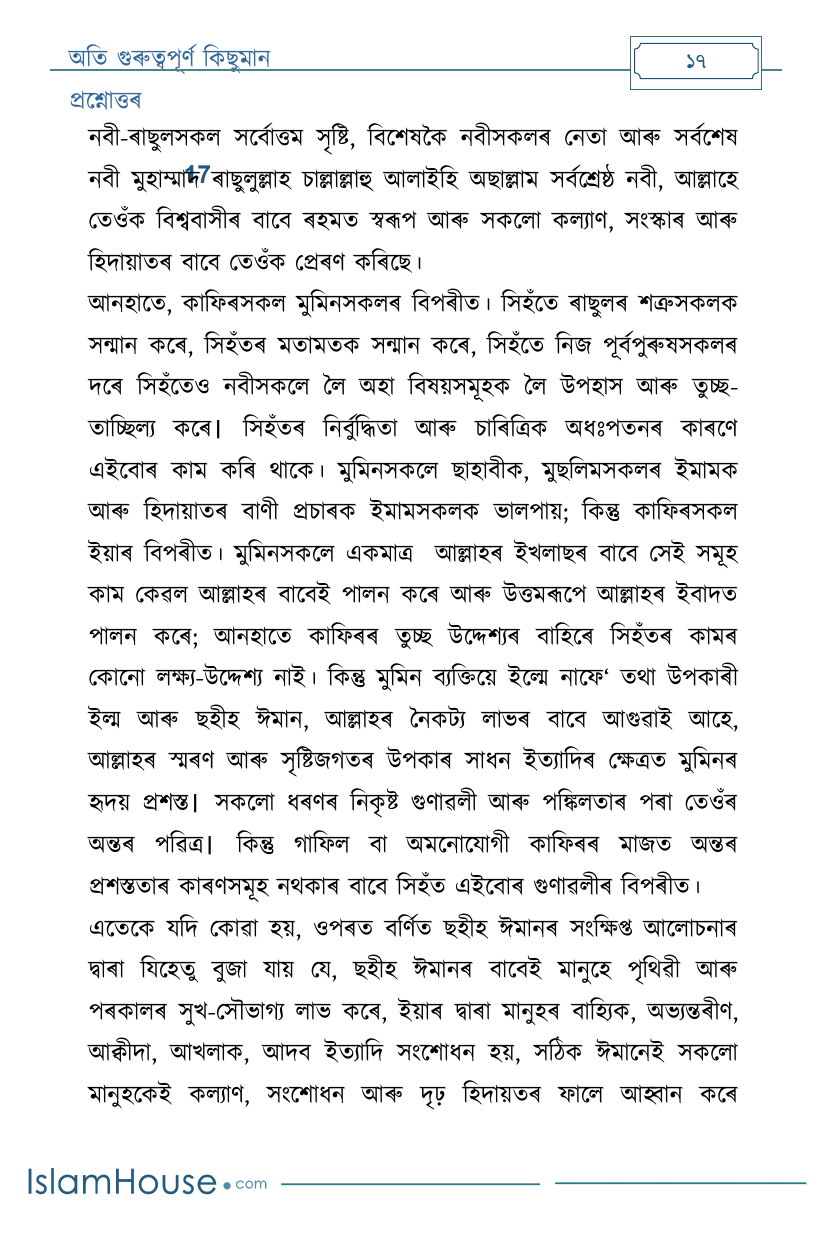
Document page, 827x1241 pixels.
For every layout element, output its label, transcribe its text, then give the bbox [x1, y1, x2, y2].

picture [548, 1162, 807, 1200]
text আনহাতে, কাফিৰসকল মুমিনসকলৰ বিপৰীত। সিহঁতে ৰাছুলৰ শত্ৰুসকলক সন্মান কৰে, সিহঁতৰ মতামতক সন্মান কৰে, সিহঁতে নিজ পূৰ্বপুৰুষসকলৰ দৰে সিহঁতেও নবীসকলে লৈ অহা বিষয়সমূহক লৈ উপহাস আৰু তুচ্ছ-তাচ্ছিল্য কৰে। সিহঁতৰ নিৰ্বুদ্ধিতা আৰু চাৰিত্ৰিক অধঃপতনৰ কাৰণে এইবোৰ কাম কৰি থাকে। মুমিনসকলে ছাহাবীক, মুছলিমসকলৰ ইমামক আৰু হিদায়াতৰ বাণী প্ৰচাৰক ইমামসকলক ভালপায়; কিন্তু কাফিৰসকল ইয়াৰ বিপৰীত। মুমিনসকলে একমাত্ৰ আল্লাহৰ ইখলাছৰ বাবে সেই সমূহ কাম কেৱল আল্লাহৰ বাবেই পালন কৰে আৰু উত্তমৰূপে আল্লাহৰ ইবাদত পালন কৰে; আনহাতে কাফিৰৰ তুচ্ছ উদ্দেশ্যৰ বাহিৰে সিহঁতৰ কামৰ কোনো লক্ষ্য-উদ্দেশ্য নাই। কিন্তু মুমিন ব্যক্তিয়ে ইল্মে নাফে‘ তথা উপকাৰী ইল্ম আৰু ছহীহ ঈমান, আল্লাহৰ নৈকট্য লাভৰ বাবে আগুৱাই আহে, আল্লাহৰ স্মৰণ আৰু সৃষ্টিজগতৰ উপকাৰ সাধন ইত্যাদিৰ ক্ষেত্ৰত মুমিনৰ হৃদয় প্ৰশস্ত। সকলো ধৰণৰ নিকৃষ্ট গুণাৱলী আৰু পঙ্কিলতাৰ পৰা তেওঁৰ অন্তৰ পৱিত্ৰ। কিন্তু গাফিল বা অমনোযোগী কাফিৰৰ মাজত অন্তৰ প্ৰশস্ততাৰ কাৰণসমূহ নথকাৰ বাবে সিহঁত এইবোৰ গুণাৱলীৰ বিপৰীত। [89, 281, 738, 906]
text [89, 115, 738, 281]
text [89, 906, 738, 1113]
picture [20, 1163, 541, 1201]
